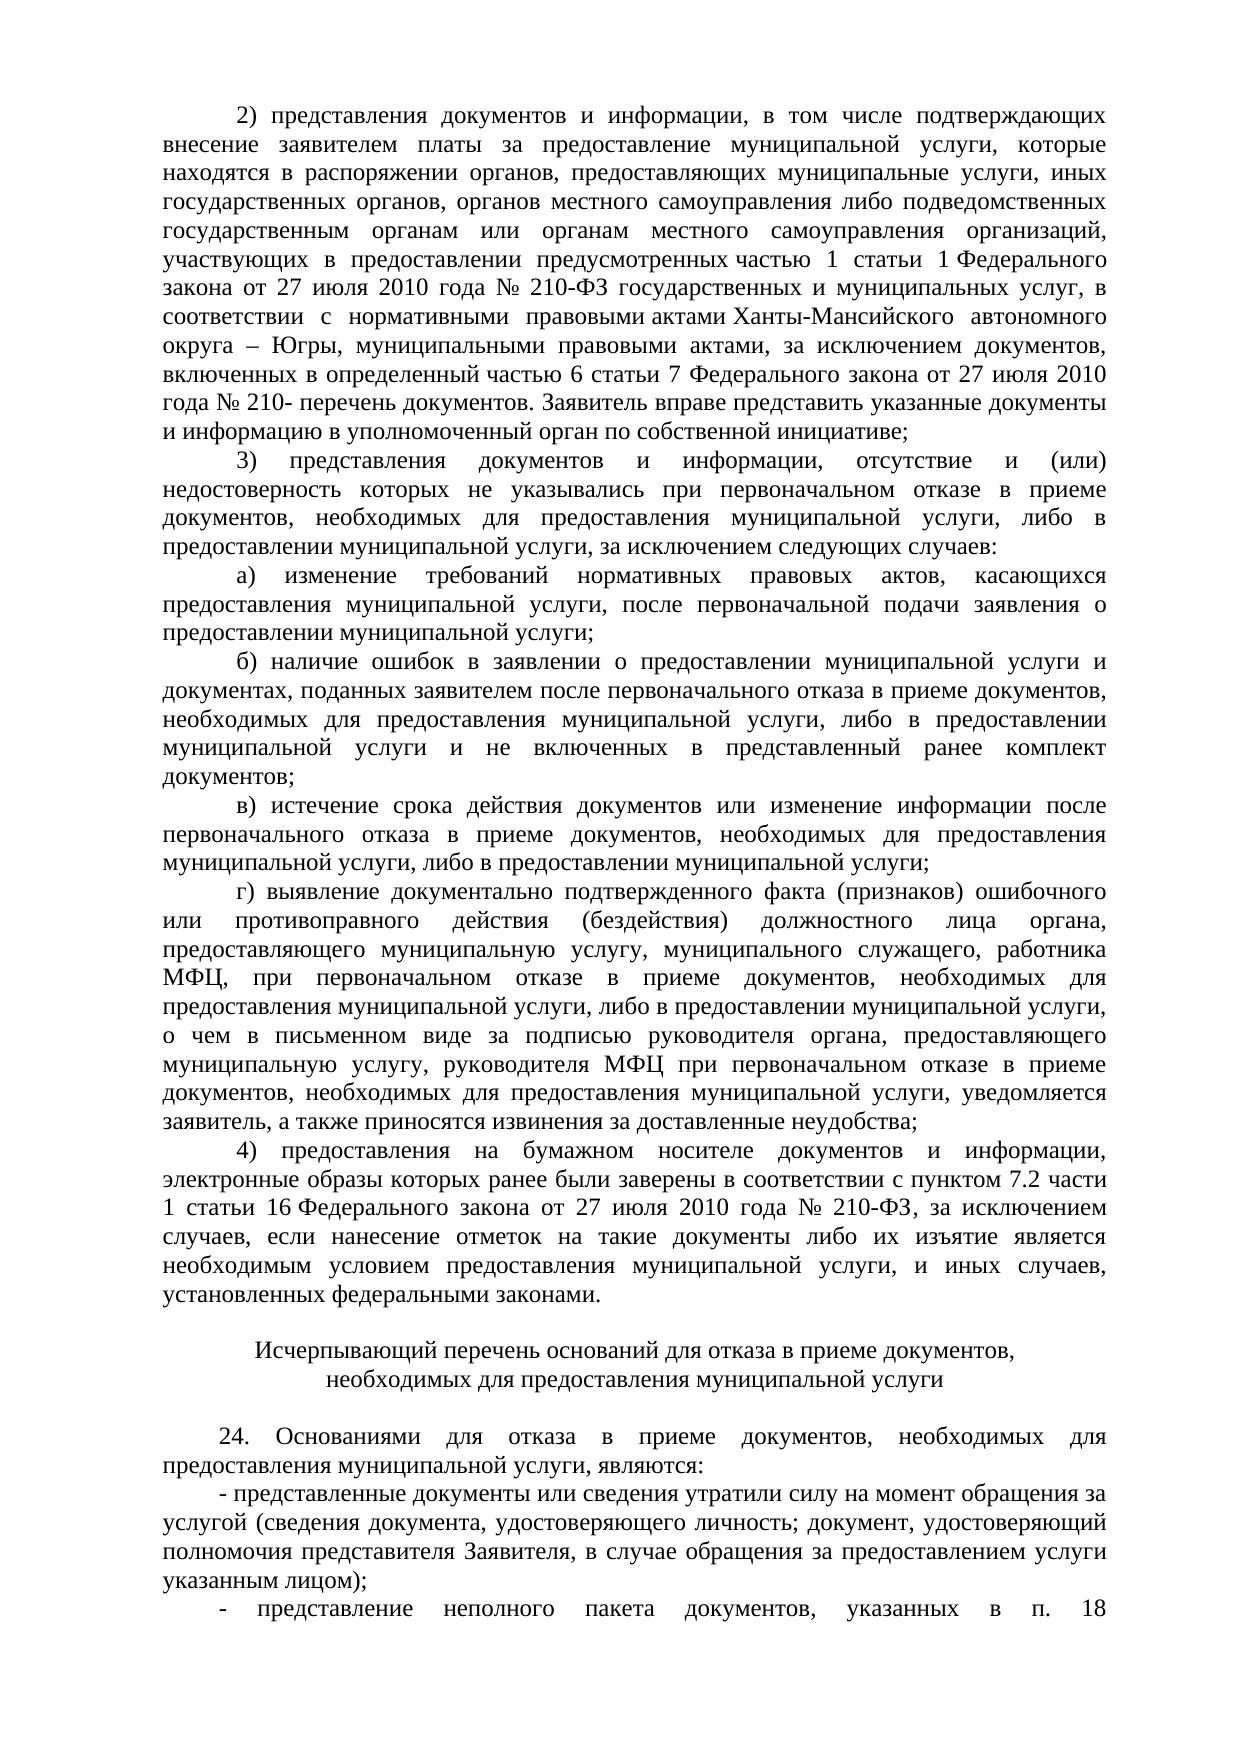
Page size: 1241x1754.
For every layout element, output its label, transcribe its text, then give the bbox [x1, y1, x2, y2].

text - представленные документы или сведения утратили силу на момент обращения за услугой (сведения документа, удостоверяющего личность; документ, удостоверяющий полномочия представителя Заявителя, в случае обращения за предоставлением услуги указанным лицом); [162, 1478, 1107, 1593]
text б) наличие ошибок в заявлении о предоставлении муниципальной услуги и документах, поданных заявителем после первоначального отказа в приеме документов, необходимых для предоставления муниципальной услуги, либо в предоставлении муниципальной услуги и не включенных в представленный ранее комплект документов; [162, 646, 1107, 790]
text 3) представления документов и информации, отсутствие и (или) недостоверность которых не указывались при первоначальном отказе в приеме документов, необходимых для предоставления муниципальной услуги, либо в предоставлении муниципальной услуги, за исключением следующих случаев: [162, 445, 1107, 560]
text в) истечение срока действия документов или изменение информации после первоначального отказа в приеме документов, необходимых для предоставления муниципальной услуги, либо в предоставлении муниципальной услуги; [162, 790, 1107, 876]
text 4) предоставления на бумажном носителе документов и информации, электронные образы которых ранее были заверены в соответствии с пунктом 7.2 части 1 статьи 16 Федерального закона от 27 июля 2010 года № 210-ФЗ, за исключением случаев, если нанесение отметок на такие документы либо их изъятие является необходимым условием предоставления муниципальной услуги, и иных случаев, установленных федеральными законами. [162, 1135, 1107, 1307]
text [162, 1593, 1107, 1622]
text Исчерпывающий перечень оснований для отказа в приеме документов, [162, 1335, 1107, 1364]
text 24. Основаниями для отказа в приеме документов, необходимых для предоставления муниципальной услуги, являются: [162, 1421, 1107, 1478]
text г) выявление документально подтвержденного факта (признаков) ошибочного или противоправного действия (бездействия) должностного лица органа, предоставляющего муниципальную услугу, муниципального служащего, работника МФЦ, при первоначальном отказе в приеме документов, необходимых для предоставления муниципальной услуги, либо в предоставлении муниципальной услуги, о чем в письменном виде за подписью руководителя органа, предоставляющего муниципальную услугу, руководителя МФЦ при первоначальном отказе в приеме документов, необходимых для предоставления муниципальной услуги, уведомляется заявитель, а также приносятся извинения за доставленные неудобства; [162, 876, 1107, 1135]
text 2) представления документов и информации, в том числе подтверждающих внесение заявителем платы за предоставление муниципальной услуги, которые находятся в распоряжении органов, предоставляющих муниципальные услуги, иных государственных органов, органов местного самоуправления либо подведомственных государственным органам или органам местного самоуправления организаций, участвующих в предоставлении предусмотренных частью 1 статьи 1 Федерального закона от 27 июля 2010 года № 210-ФЗ государственных и муниципальных услуг, в соответствии с нормативными правовыми актами Ханты-Мансийского автономного округа – Югры, муниципальными правовыми актами, за исключением документов, включенных в определенный частью 6 статьи 7 Федерального закона от 27 июля 2010 года № 210- перечень документов. Заявитель вправе представить указанные документы и информацию в уполномоченный орган по собственной инициативе; [162, 100, 1107, 445]
text необходимых для предоставления муниципальной услуги [162, 1364, 1107, 1393]
text а) изменение требований нормативных правовых актов, касающихся предоставления муниципальной услуги, после первоначальной подачи заявления о предоставлении муниципальной услуги; [162, 560, 1107, 646]
